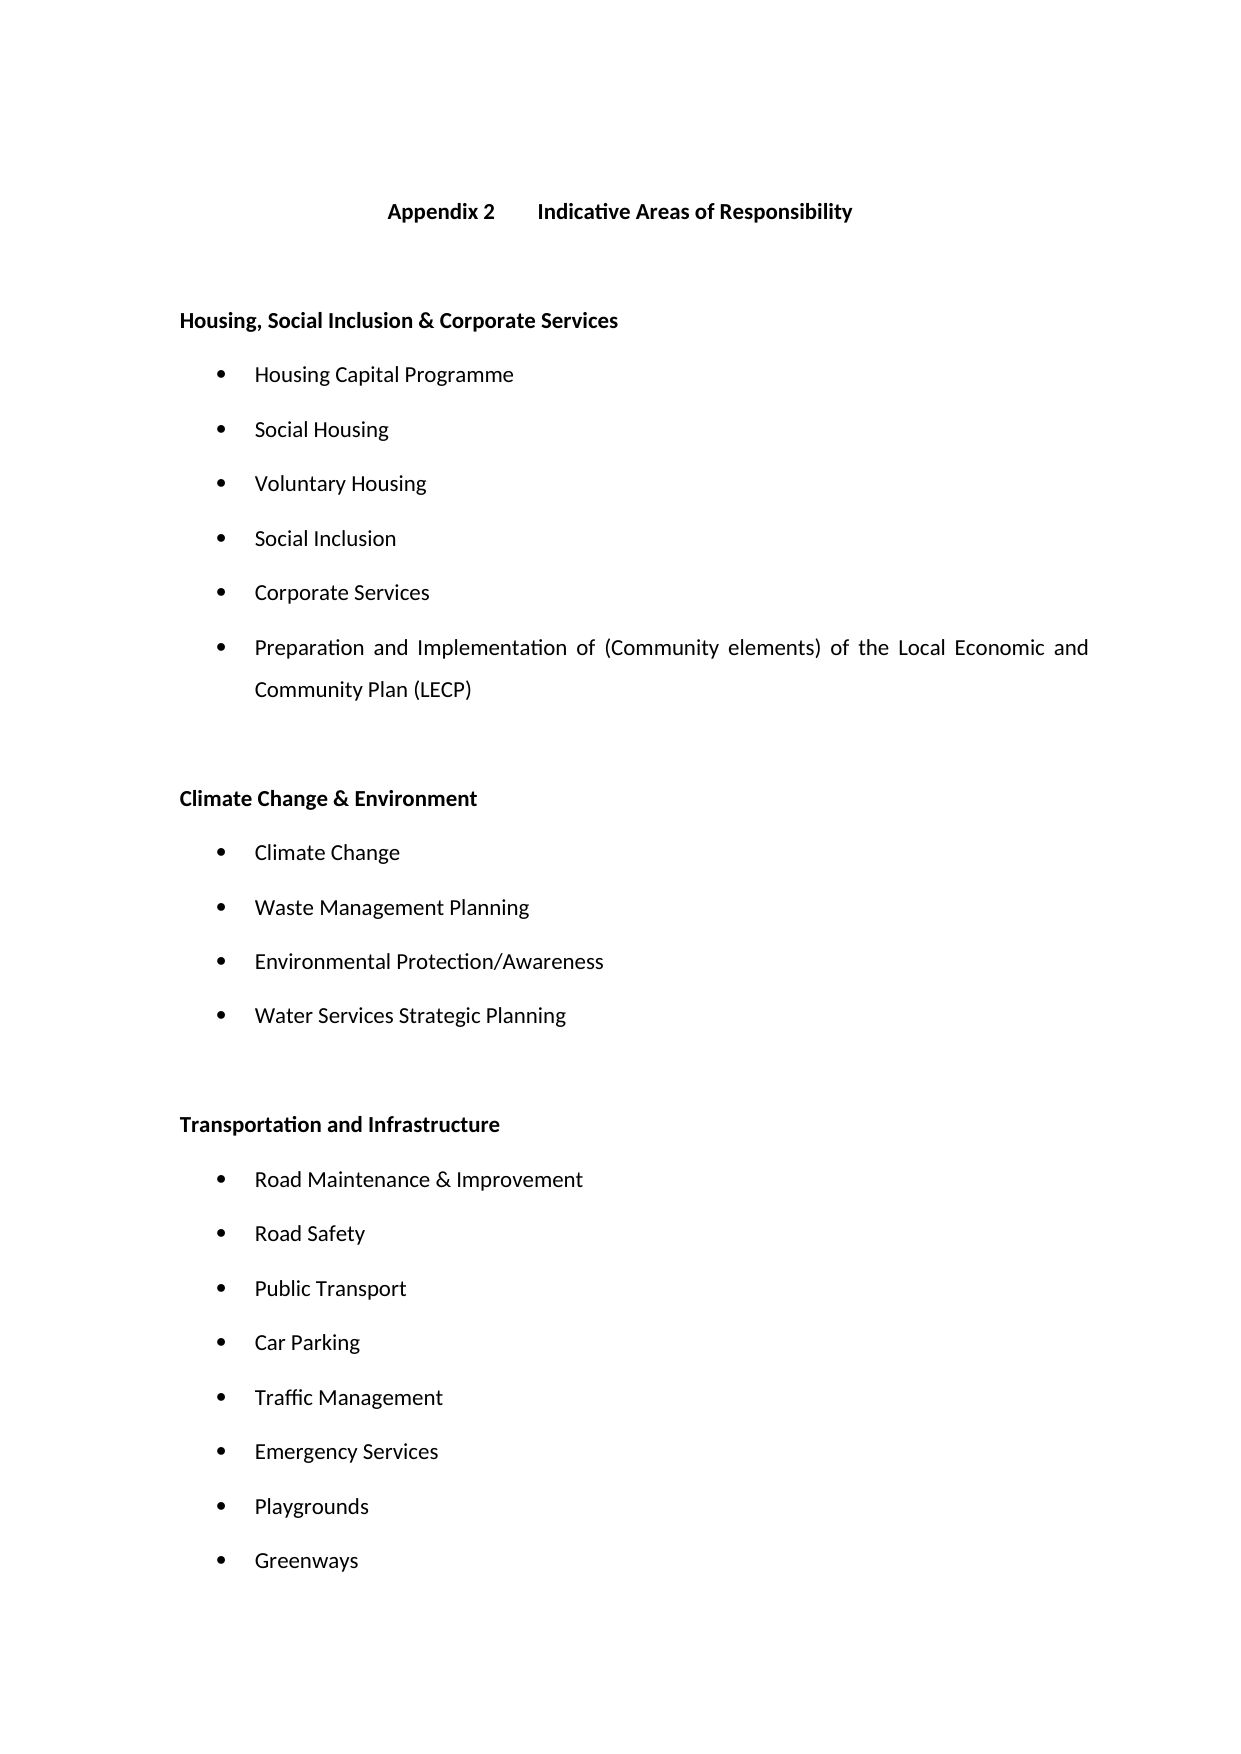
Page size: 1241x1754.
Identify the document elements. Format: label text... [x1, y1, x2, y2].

text Climate Change & Environment [179, 784, 1090, 812]
list Preparation and Implementation of (Community elements) of the Local Economic and Community Plan (LECP) [217, 633, 1090, 703]
list Corporate Services [217, 578, 1090, 606]
list Voluntary Housing [217, 469, 1090, 497]
list Playgrounds [217, 1492, 1090, 1520]
list Road Safety [217, 1219, 1090, 1247]
text Transportation and Infrastructure [179, 1111, 1090, 1138]
text Housing, Social Inclusion & Corporate Services [179, 306, 1090, 334]
list Water Services Strategic Planning [217, 1002, 1090, 1029]
list Social Housing [217, 415, 1090, 443]
list Road Maintenance & Improvement [217, 1165, 1090, 1193]
list Greenways [217, 1546, 1090, 1574]
list Emergency Services [217, 1437, 1090, 1465]
list Environmental Protection/Awareness [217, 947, 1090, 975]
list Waste Management Planning [217, 893, 1090, 921]
list Housing Capital Programme [217, 360, 1090, 388]
text Appendix 2 Indicative Areas of Responsibility [150, 197, 1090, 225]
list Car Parking [217, 1328, 1090, 1356]
list Social Inclusion [217, 524, 1090, 552]
list Public Transport [217, 1274, 1090, 1302]
list Traffic Management [217, 1383, 1090, 1411]
list Climate Change [217, 838, 1090, 866]
